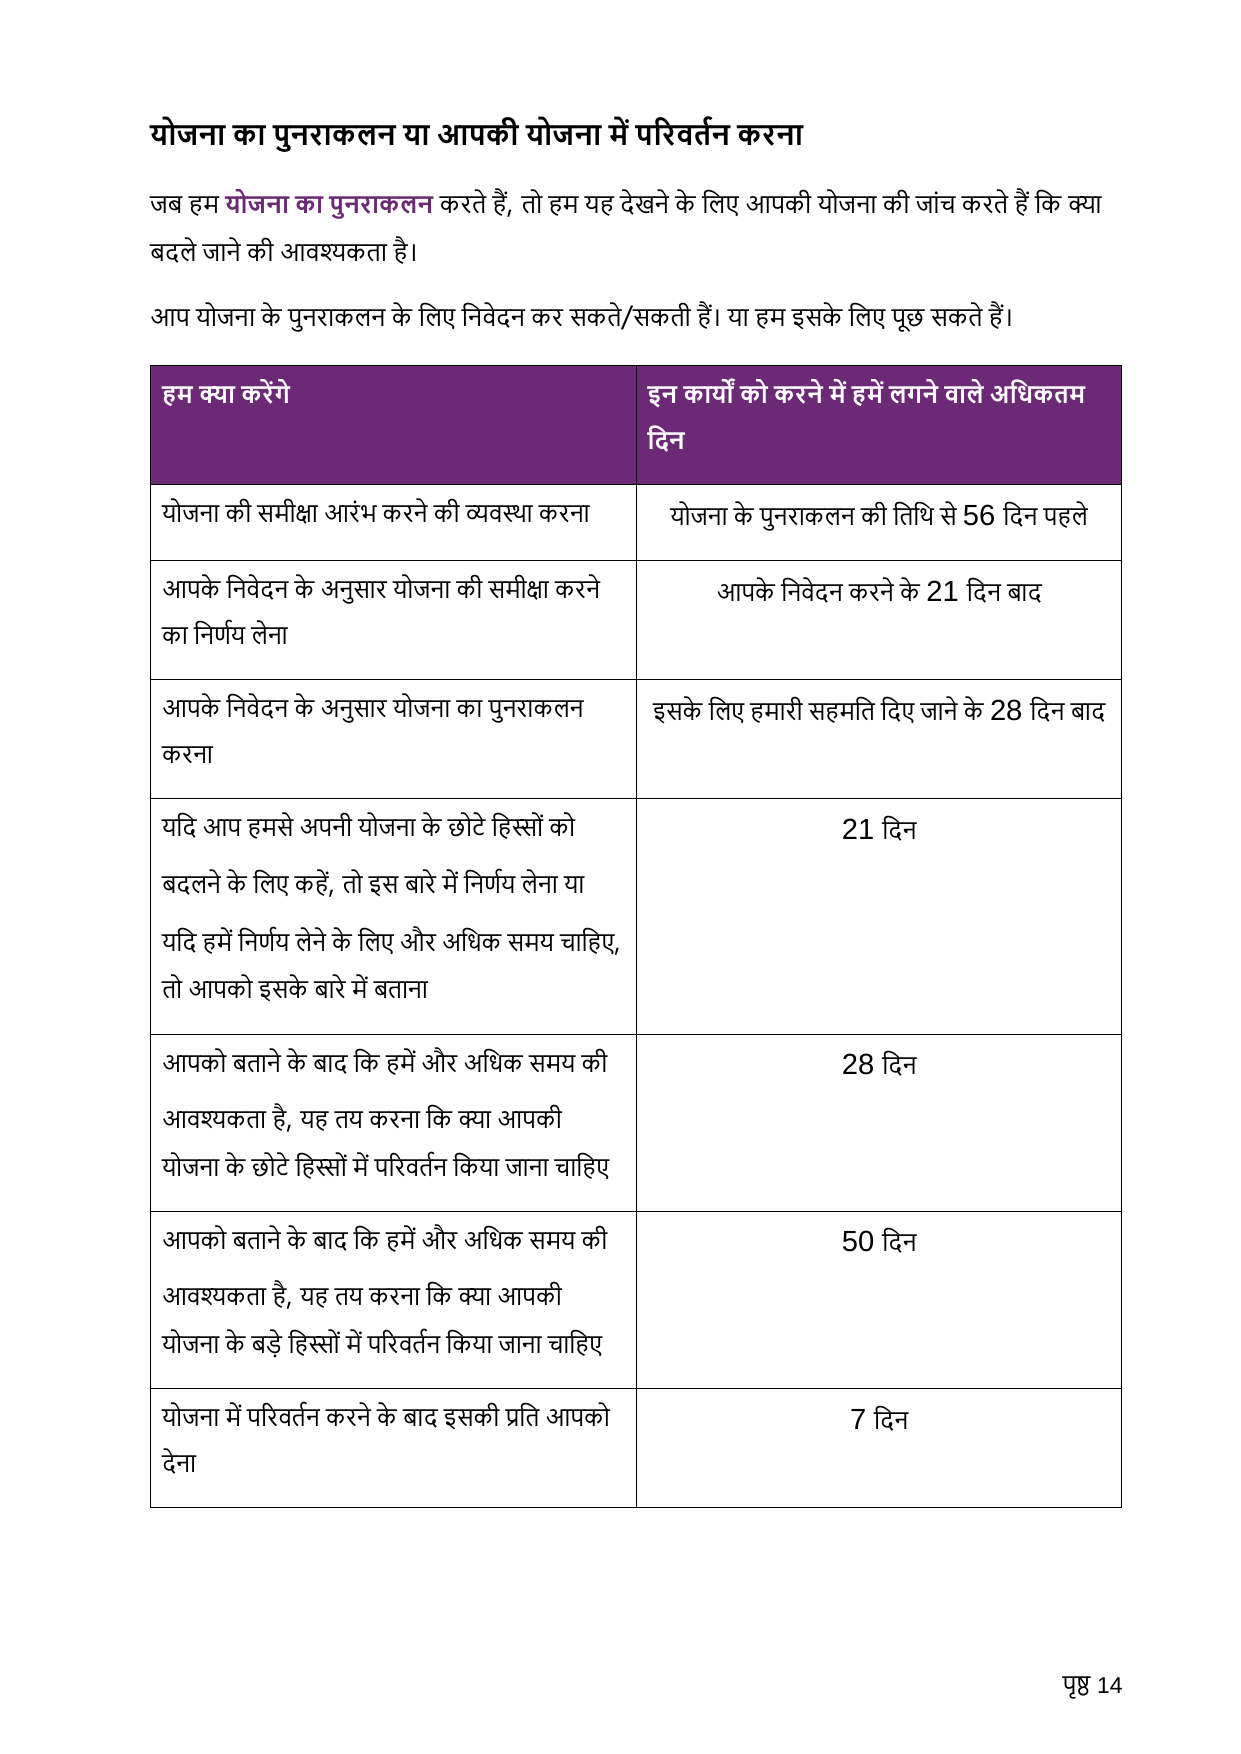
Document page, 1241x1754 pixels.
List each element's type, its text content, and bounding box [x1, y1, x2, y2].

table_header इन कार्यों को करने में हमें लगने वाले अधिकतम दिन [637, 366, 1121, 484]
table_cell इसके लिए हमारी सहमति दिए जाने के 28 दिन बाद [637, 680, 1121, 798]
table_cell योजना की समीक्षा आरंभ करने की व्यवस्था करना [151, 485, 636, 560]
table_cell 28 दिन [637, 1035, 1121, 1211]
table_cell यदि आप हमसे अपनी योजना के छोटे हिस्सों को बदलने के लिए कहें, तो इस बारे में निर्णय लेना या यदि हमें निर्णय लेने के लिए और अधिक समय चाहिए, तो आपको इसके बारे में बताना [151, 799, 636, 1034]
table_cell आपके निवेदन करने के 21 दिन बाद [637, 561, 1121, 679]
table_cell आपको बताने के बाद कि हमें और अधिक समय की आवश्यकता है, यह तय करना कि क्या आपकी योजना के छोटे हिस्सों में परिवर्तन किया जाना चाहिए [151, 1035, 636, 1211]
table_cell योजना के पुनराकलन की तिथि से 56 दिन पहले [637, 485, 1121, 560]
table_cell 50 दिन [637, 1212, 1121, 1388]
table_cell 21 दिन [637, 799, 1121, 1034]
table_header हम क्या करेंगे [151, 366, 636, 484]
table_cell आपको बताने के बाद कि हमें और अधिक समय की आवश्यकता है, यह तय करना कि क्या आपकी योजना के बड़े हिस्सों में परिवर्तन किया जाना चाहिए [151, 1212, 636, 1388]
text जब हम योजना का पुनराकलन करते हैं, तो हम यह देखने के लिए आपकी योजना की जांच करते हैं कि क्या बदले जाने की आवश्यकता है। [150, 182, 1122, 267]
subtitle योजना का पुनराकलन या आपकी योजना में परिवर्तन करना [150, 116, 1122, 152]
table_cell योजना में परिवर्तन करने के बाद इसकी प्रति आपको देना [151, 1389, 636, 1507]
table_cell 7 दिन [637, 1389, 1121, 1507]
text आप योजना के पुनराकलन के लिए निवेदन कर सकते/सकती हैं। या हम इसके लिए पूछ सकते हैं। [150, 294, 1122, 333]
table_cell आपके निवेदन के अनुसार योजना की समीक्षा करने का निर्णय लेना [151, 561, 636, 679]
table_cell आपके निवेदन के अनुसार योजना का पुनराकलन करना [151, 680, 636, 798]
